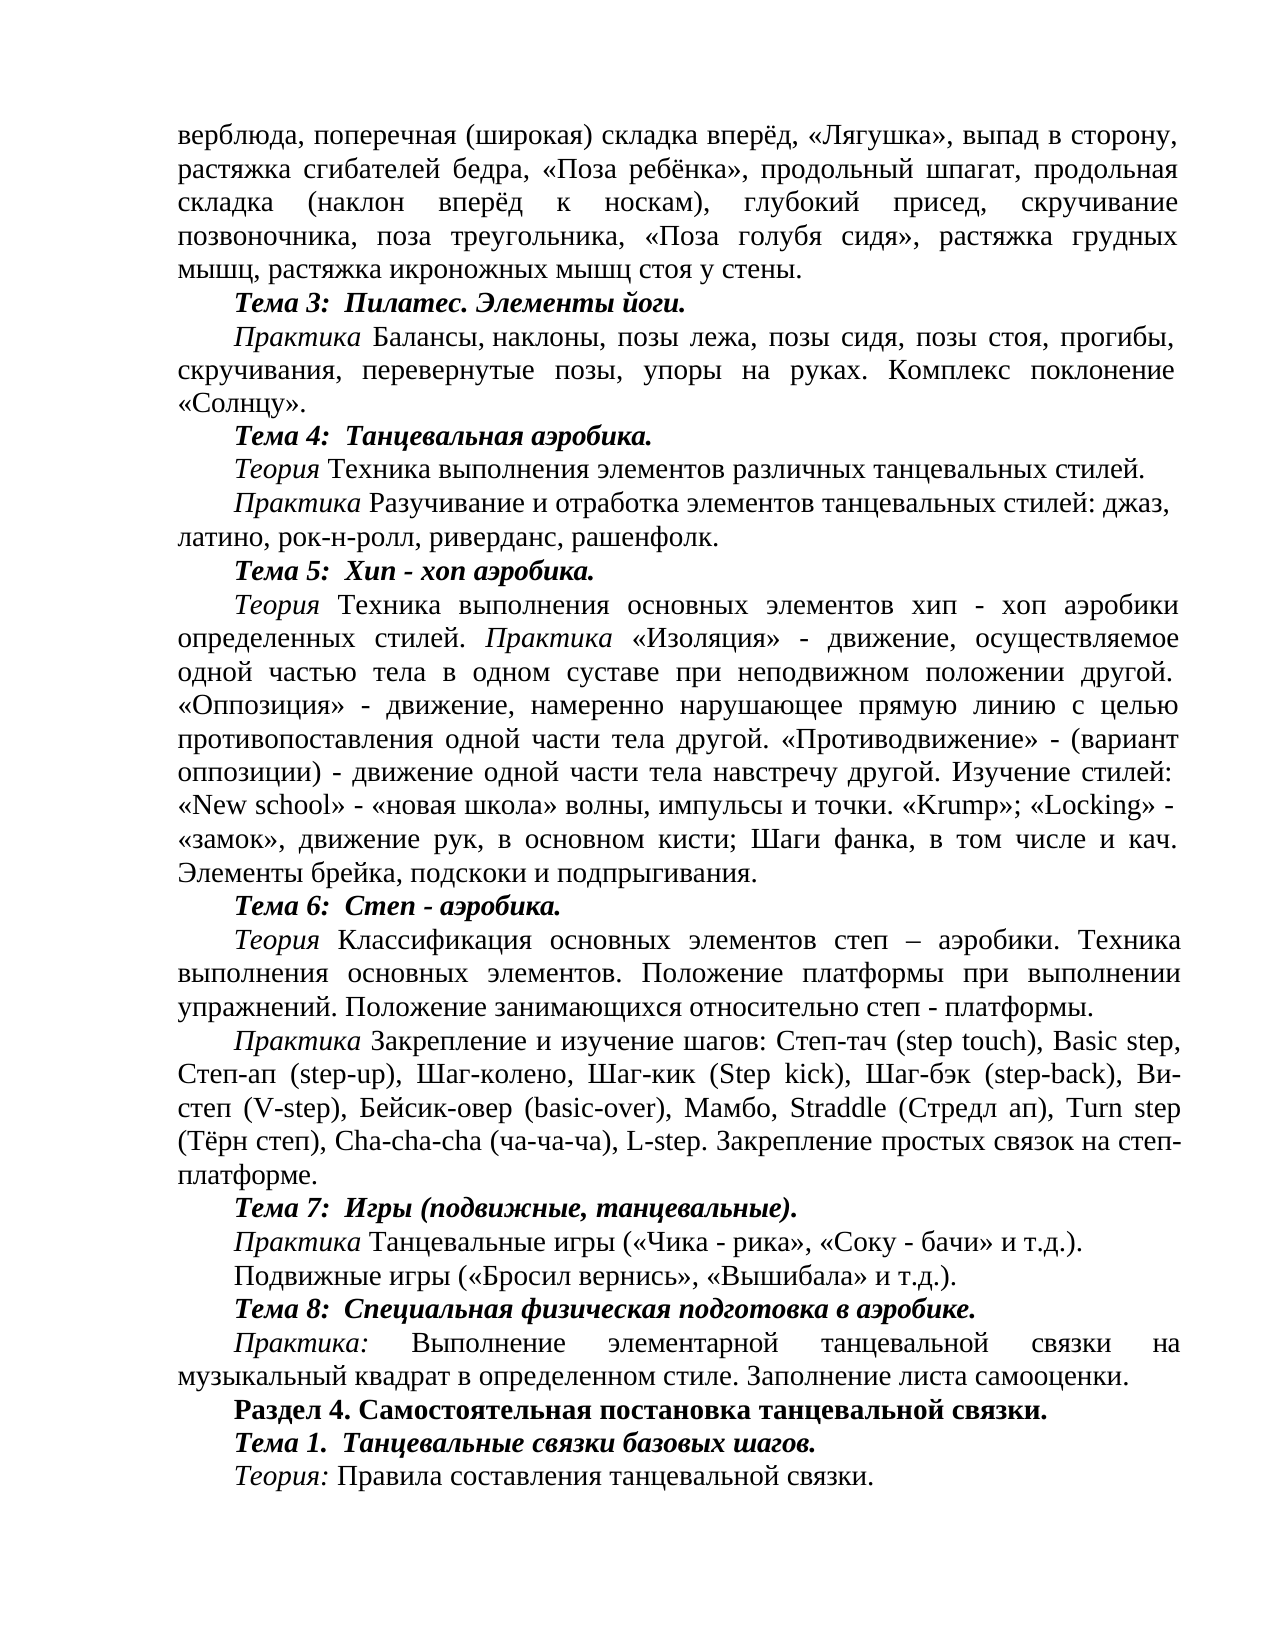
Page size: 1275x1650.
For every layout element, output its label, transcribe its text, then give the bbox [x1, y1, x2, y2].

text Практика Разучивание и отработка элементов танцевальных стилей: джаз, латино, рок-н-ролл, риверданс, рашенфолк. [177, 486, 1225, 553]
text Практика: Выполнение элементарной танцевальной связки на музыкальный квадрат в определенном стиле. Заполнение листа самооценки. [177, 1325, 1181, 1392]
text «замок», движение рук, в основном кисти; Шаги фанка, в том числе и кач. Элементы брейка, подскоки и подпрыгивания. [177, 822, 1179, 889]
subtitle Тема 6: Степ - аэробика. [233, 889, 1225, 922]
text «Оппозиция» - движение, намеренно нарушающее прямую линию с целью противопоставления одной части тела другой. «Противодвижение» - (вариант оппозиции) - движение одной части тела навстречу другой. Изучение стилей: [177, 687, 1180, 788]
subtitle Тема 5: Хип - хоп аэробика. [233, 554, 1225, 587]
text Практика Закрепление и изучение шагов: Степ-тач (step touch), Basic step, Степ-ап (step-up), Шаг-колено, Шаг-кик (Step kick), Шаг-бэк (step-back), Ви- степ (V-step), Бейсик-овер (basic-over), Мамбо, Straddle (Стредл ап), Turn step (Тёрн степ), Cha-cha-cha (ча-ча-ча), L-step. Закрепление простых связок на степ- платформе. [177, 1023, 1182, 1190]
text верблюда, поперечная (широкая) складка вперёд, «Лягушка», выпад в сторону, растяжка сгибателей бедра, «Поза ребёнка», продольный шпагат, продольная складка (наклон вперёд к носкам), глубокий присед, скручивание позвоночника, поза треугольника, «Поза голубя сидя», растяжка грудных мышц, растяжка икроножных мышц стоя у стены. [177, 117, 1179, 285]
text Теория: Правила составления танцевальной связки. [233, 1459, 1225, 1492]
subtitle Тема 1. Танцевальные связки базовых шагов. [233, 1426, 1225, 1459]
text Теория Техника выполнения элементов различных танцевальных стилей. [233, 452, 1225, 486]
subtitle Тема 7: Игры (подвижные, танцевальные). [233, 1191, 1225, 1224]
subtitle Тема 4: Танцевальная аэробика. [233, 419, 1225, 452]
text «New school» - «новая школа» волны, импульсы и точки. «Krump»; «Locking» - [177, 788, 1225, 822]
text Теория Техника выполнения основных элементов хип - хоп аэробики определенных стилей. Практика «Изоляция» - движение, осуществляемое одной частью тела в одном суставе при неподвижном положении другой. [177, 587, 1180, 687]
text Практика Балансы, наклоны, позы лежа, позы сидя, позы стоя, прогибы, скручивания, перевернутые позы, упоры на руках. Комплекс поклонение [177, 319, 1225, 386]
text Теория Классификация основных элементов степ – аэробики. Техника выполнения основных элементов. Положение платформы при выполнении упражнений. Положение занимающихся относительно степ - платформы. [177, 922, 1182, 1023]
text «Солнцу». [177, 386, 1225, 419]
text Практика Танцевальные игры («Чика - рика», «Соку - бачи» и т.д.). Подвижные игры («Бросил вернись», «Вышибала» и т.д.). [233, 1224, 1083, 1291]
subtitle Раздел 4. Самостоятельная постановка танцевальной связки. [233, 1392, 1225, 1425]
subtitle Тема 8: Специальная физическая подготовка в аэробике. [233, 1292, 1225, 1325]
subtitle Тема 3: Пилатес. Элементы йоги. [233, 286, 1225, 319]
